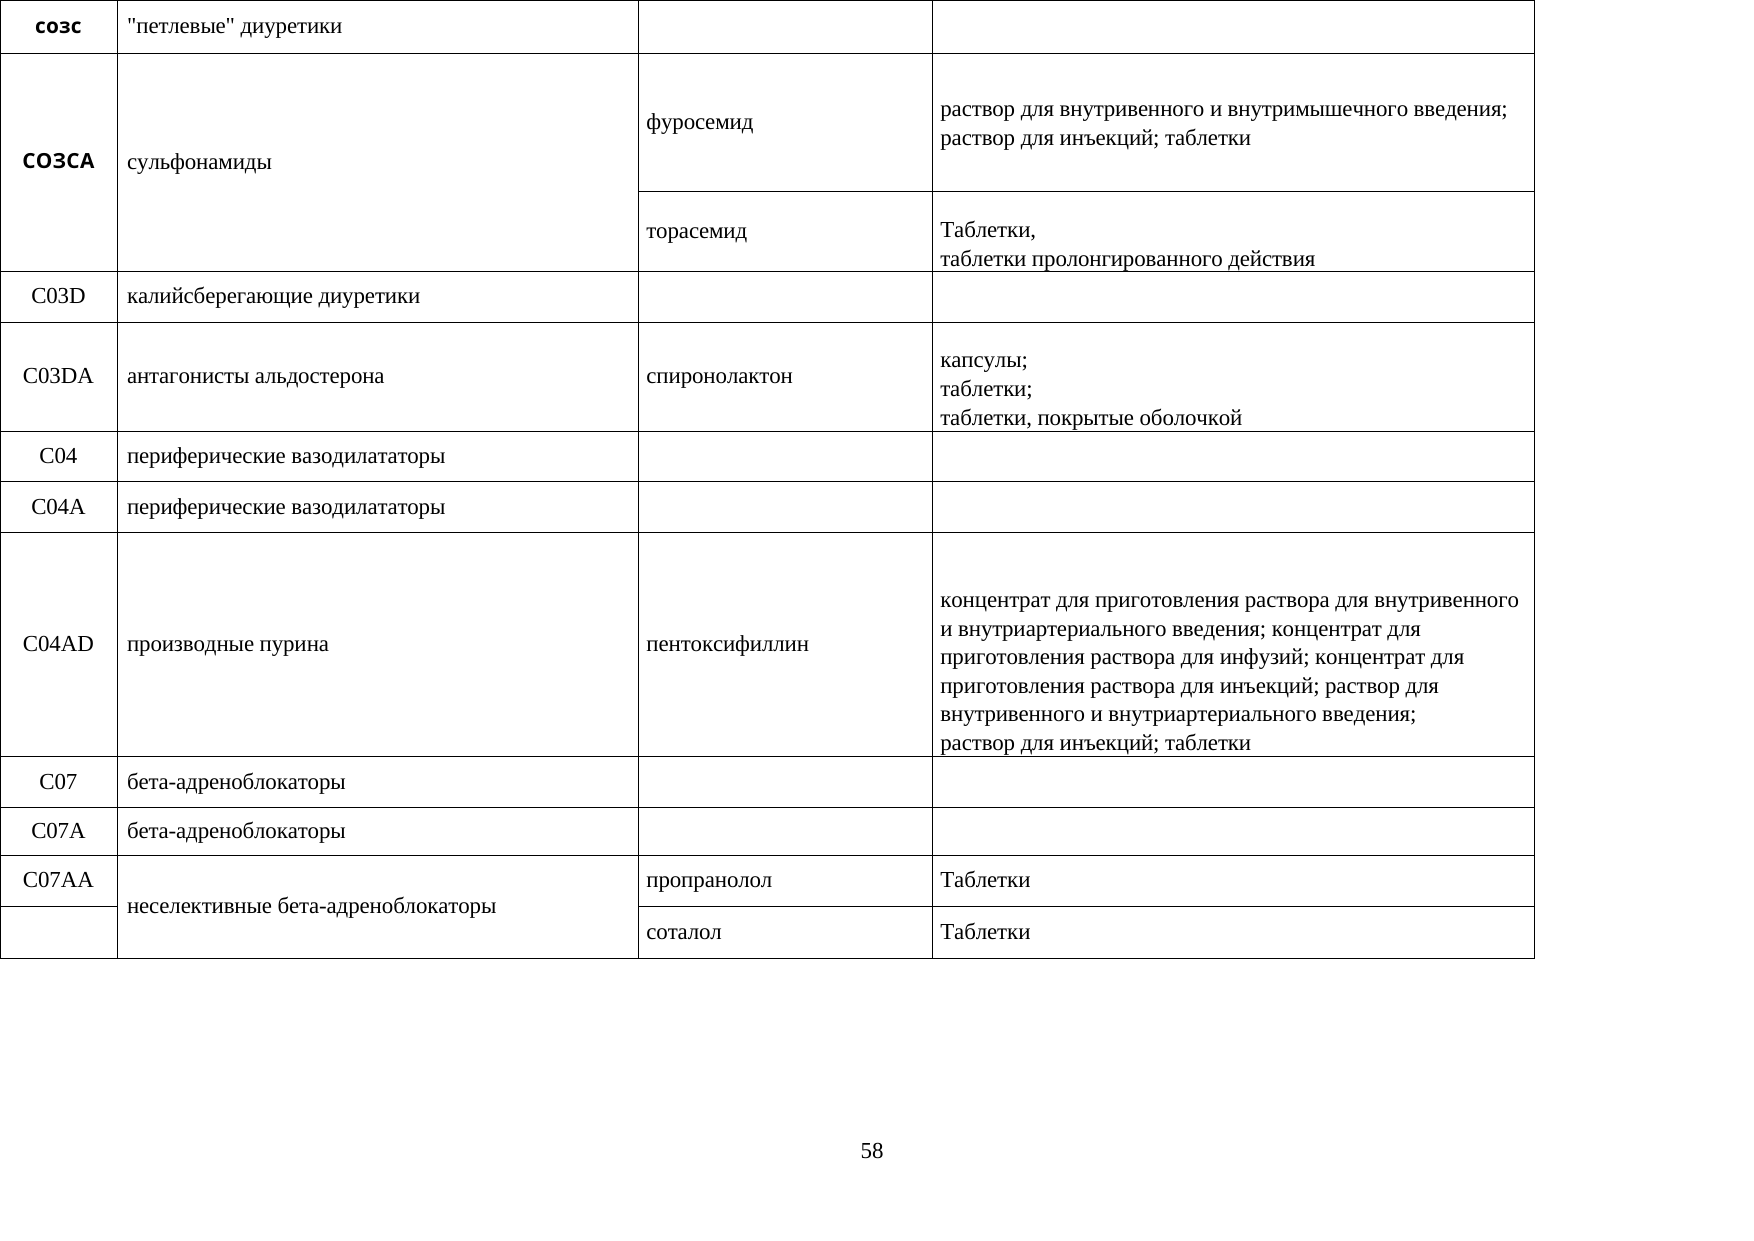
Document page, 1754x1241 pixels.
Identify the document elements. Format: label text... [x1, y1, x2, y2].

table_cell [1, 907, 117, 958]
table_header [933, 1, 1534, 53]
table_cell [639, 432, 932, 481]
table_cell антагонисты альдостерона [118, 323, 638, 431]
table_header [639, 1, 932, 53]
table_header "петлевые" диуретики [118, 1, 638, 53]
table_cell С04 [1, 432, 117, 481]
table_cell [933, 272, 1534, 322]
table_cell раствор для внутривенного и внутримышечного введения; раствор для инъекций; таблетки [933, 54, 1534, 191]
table_cell периферические вазодилататоры [118, 432, 638, 481]
table_cell C04AD [1, 533, 117, 756]
table_cell [639, 482, 932, 532]
table_cell [933, 757, 1534, 807]
table_cell сульфонамиды [118, 54, 638, 271]
table_cell С07А [1, 808, 117, 855]
table_cell Таблетки [933, 907, 1534, 958]
table_cell фуросемид [639, 54, 932, 191]
table_cell капсулы; таблетки; таблетки, покрытые оболочкой [933, 323, 1534, 431]
table_cell [933, 808, 1534, 855]
table_cell C03DA [1, 323, 117, 431]
text 58 [860, 1141, 883, 1163]
table_cell С07 [1, 757, 117, 807]
table_cell Таблетки [933, 856, 1534, 906]
table_cell пентоксифиллин [639, 533, 932, 756]
table_cell [933, 482, 1534, 532]
table_cell калийсберегающие диуретики [118, 272, 638, 322]
table_cell соталол [639, 907, 932, 958]
table_cell С04А [1, 482, 117, 532]
table_header созс [1, 1, 117, 53]
table_cell СОЗСА [1, 54, 117, 271]
table_cell [933, 432, 1534, 481]
table_cell Таблетки, таблетки пролонгированного действия [933, 192, 1534, 271]
table_cell [639, 272, 932, 322]
table_cell торасемид [639, 192, 932, 271]
table_cell бета-адреноблокаторы [118, 808, 638, 855]
table_cell С07АА [1, 856, 117, 906]
table_cell неселективные бета-адреноблокаторы [118, 856, 638, 958]
table_cell спиронолактон [639, 323, 932, 431]
table_cell [639, 808, 932, 855]
table_cell периферические вазодилататоры [118, 482, 638, 532]
table_cell пропранолол [639, 856, 932, 906]
table_cell бета-адреноблокаторы [118, 757, 638, 807]
table_cell концентрат для приготовления раствора для внутривенного и внутриартериального введения; концентрат для приготовления раствора для инфузий; концентрат для приготовления раствора для инъекций; раствор для внутривенного и внутриартериального введения; раствор для инъекций; таблетки [933, 533, 1534, 756]
table_cell [639, 757, 932, 807]
table_cell C03D [1, 272, 117, 322]
table_cell производные пурина [118, 533, 638, 756]
